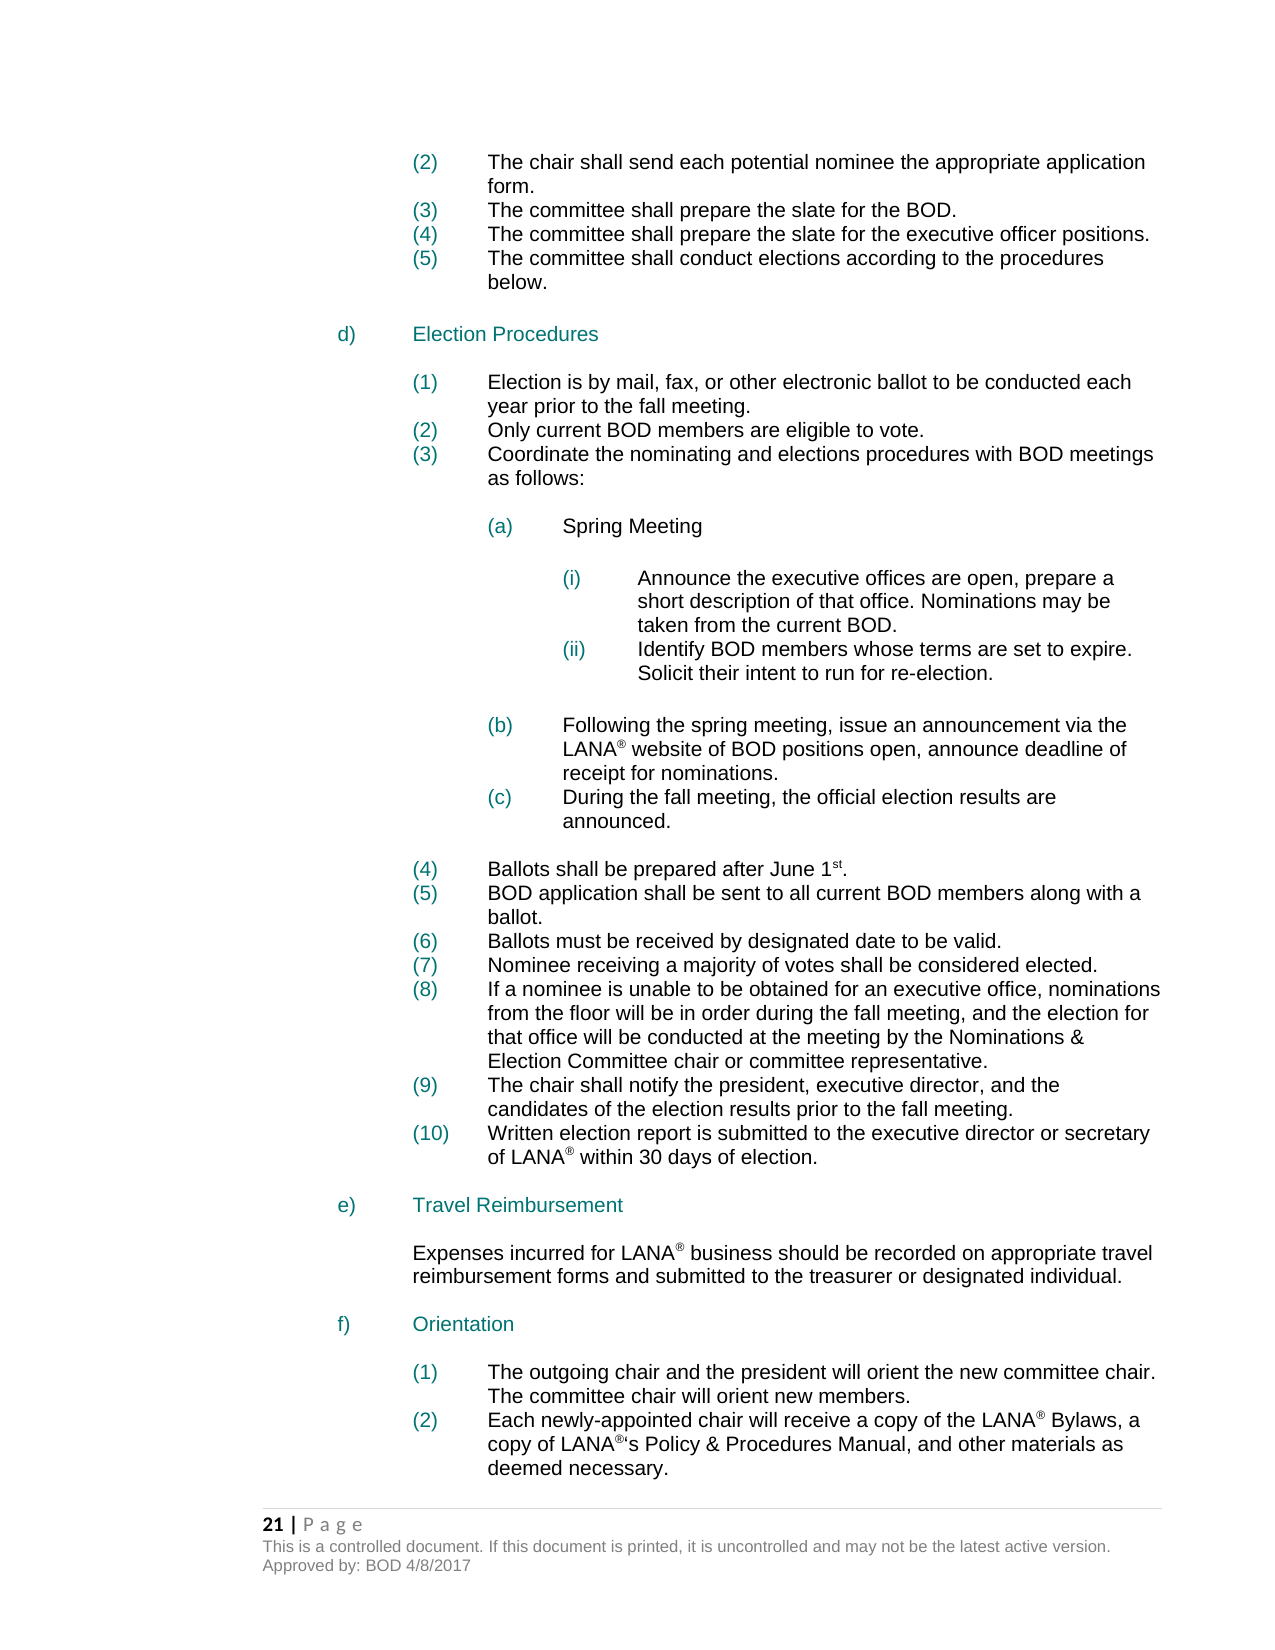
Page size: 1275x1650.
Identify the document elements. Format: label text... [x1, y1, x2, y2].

subtitle Election Procedures [281, 322, 1162, 346]
subtitle Election is by mail, fax, or other electronic ballot to be conducted each year prior to the fall meeting. [412, 370, 1162, 418]
subtitle The committee shall conduct elections according to the procedures below. [412, 246, 1162, 294]
subtitle Only current BOD members are eligible to vote. [412, 418, 1162, 442]
subtitle During the fall meeting, the official election results are announced. [487, 785, 1162, 833]
subtitle Orientation [337, 1312, 1162, 1336]
subtitle Coordinate the nominating and elections procedures with BOD meetings as follows: [412, 442, 1162, 489]
subtitle The outgoing chair and the president will orient the new committee chair. The committee chair will orient new members. [412, 1360, 1162, 1408]
subtitle The committee shall prepare the slate for the executive officer positions. [412, 222, 1162, 246]
subtitle The committee shall prepare the slate for the BOD. [412, 198, 1162, 222]
subtitle Written election report is submitted to the executive director or secretary of LANA® within 30 days of election. [412, 1121, 1162, 1168]
subtitle Ballots must be received by designated date to be valid. [412, 929, 1162, 953]
subtitle Travel Reimbursement [337, 1192, 1162, 1216]
subtitle Announce the executive offices are open, prepare a short description of that office. Nominations may be taken from the current BOD. [562, 565, 1162, 637]
subtitle Following the spring meeting, issue an announcement via the LANA® website of BOD positions open, announce deadline of receipt for nominations. [487, 713, 1162, 785]
subtitle BOD application shall be sent to all current BOD members along with a ballot. [412, 881, 1162, 929]
subtitle Each newly-appointed chair will receive a copy of the LANA® Bylaws, a copy of LANA®‘s Policy & Procedures Manual, and other materials as deemed necessary. [412, 1408, 1162, 1480]
subtitle Identify BOD members whose terms are set to expire. Solicit their intent to run for re-election. [562, 637, 1162, 685]
subtitle Ballots shall be prepared after June 1st. [412, 857, 1162, 881]
subtitle If a nominee is unable to be obtained for an executive office, nominations from the floor will be in order during the fall meeting, and the election for that office will be conducted at the meeting by the Nominations & Election Committee chair or committee representative. [412, 977, 1162, 1073]
text Expenses incurred for LANA® business should be recorded on appropriate travel reimbursement forms and submitted to the treasurer or designated individual. [412, 1240, 1162, 1288]
subtitle The chair shall send each potential nominee the appropriate application form. [412, 150, 1162, 198]
subtitle Nominee receiving a majority of votes shall be considered elected. [412, 953, 1162, 977]
subtitle Spring Meeting [487, 513, 1162, 537]
subtitle The chair shall notify the president, executive director, and the candidates of the election results prior to the fall meeting. [412, 1073, 1162, 1121]
